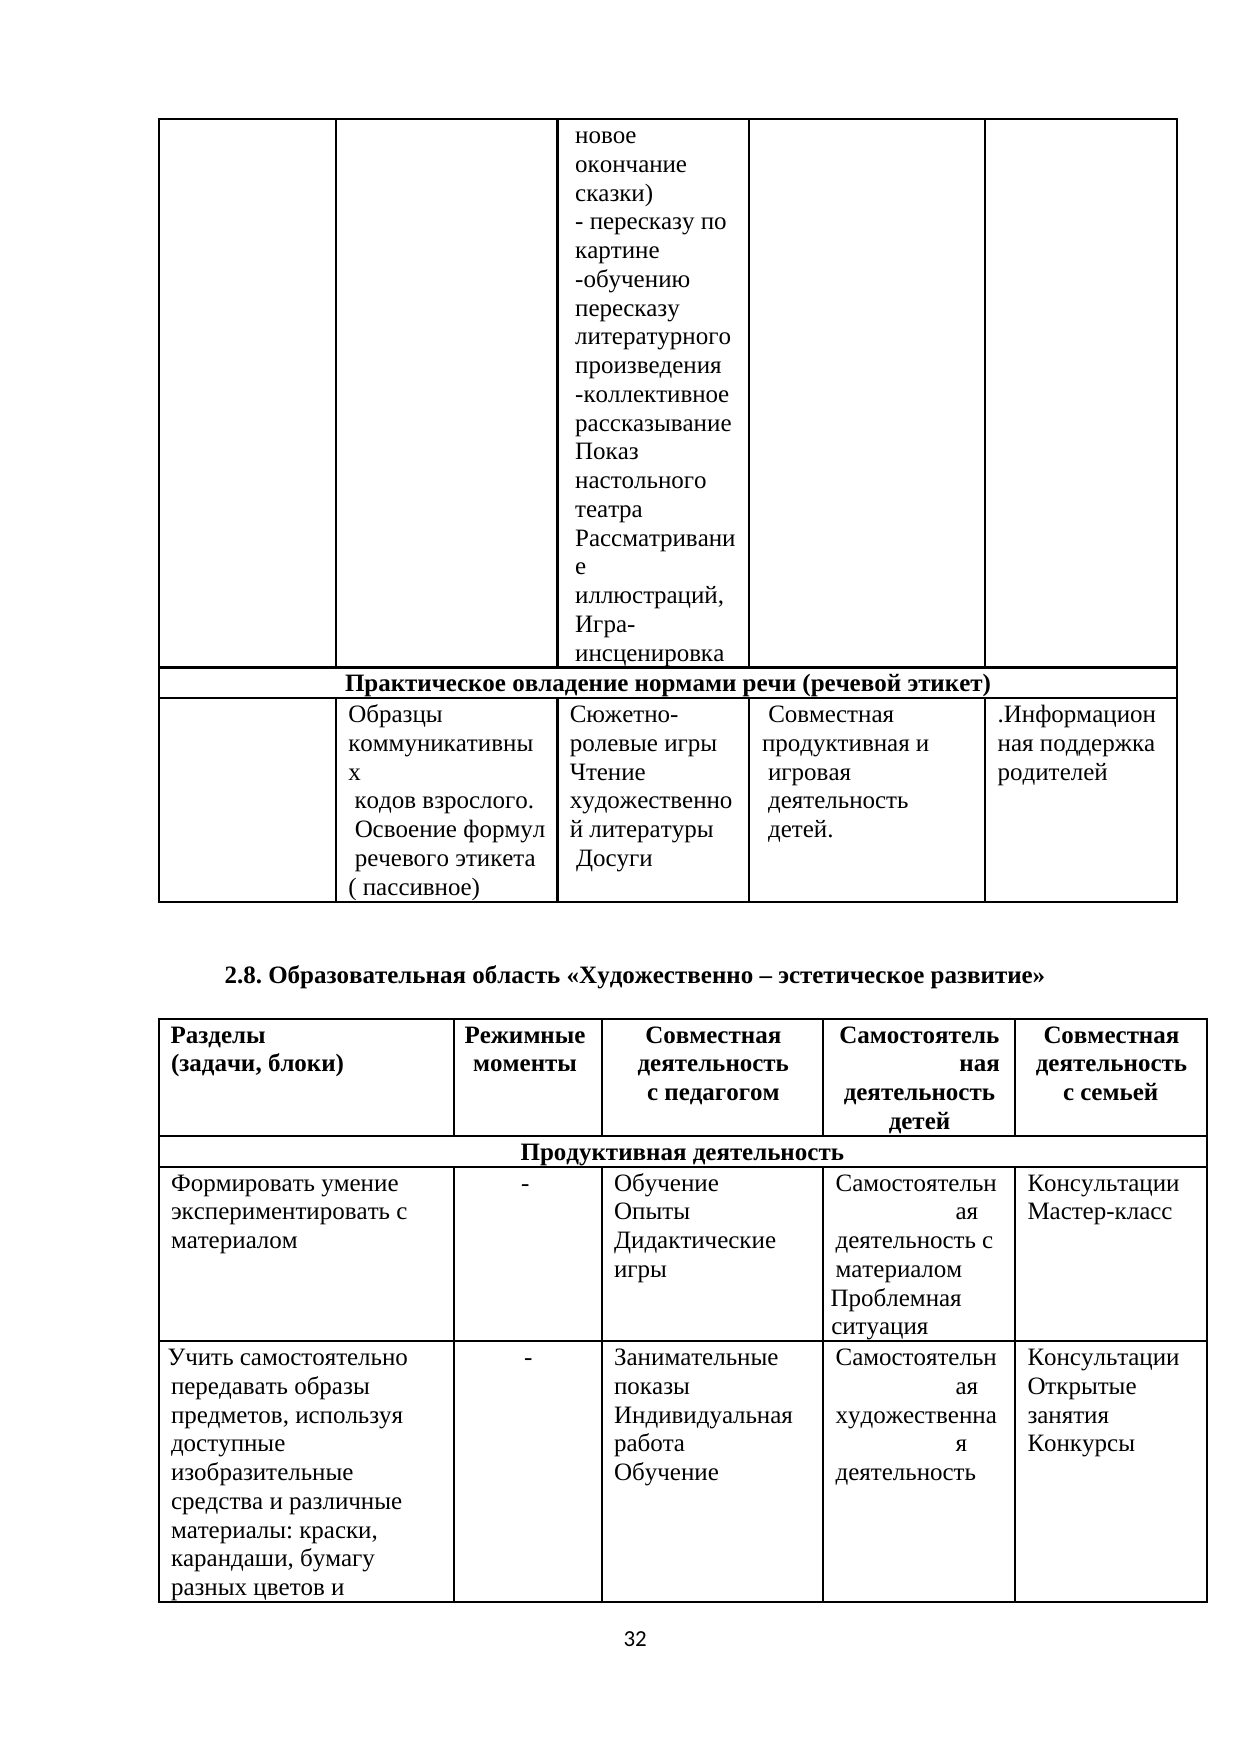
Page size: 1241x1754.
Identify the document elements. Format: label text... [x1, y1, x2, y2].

table_cell Сюжетно-ролевые игры Чтение художественной литературы Досуги [559, 699, 748, 901]
table_cell - [455, 1168, 601, 1340]
table_cell Консультации Мастер-класс [1016, 1168, 1206, 1340]
table_header Совместная деятельность с семьей [1016, 1020, 1206, 1135]
table_cell Продуктивная деятельность [160, 1137, 1206, 1166]
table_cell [750, 120, 984, 666]
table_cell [603, 1342, 822, 1601]
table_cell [824, 1342, 1014, 1601]
table_header Самостоятельная деятельность детей [824, 1020, 1014, 1135]
table_cell Совместная продуктивная и игровая деятельность детей. [750, 699, 984, 901]
table_header Разделы (задачи, блоки) [160, 1020, 453, 1135]
table_cell Образцы коммуникативных кодов взрослого. Освоение формул речевого этикета ( пассивное) [337, 699, 556, 901]
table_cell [1016, 1342, 1206, 1601]
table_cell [986, 120, 1176, 666]
table_header Совместная деятельность с педагогом [603, 1020, 822, 1135]
table_cell .Информационная поддержка родителей [986, 699, 1176, 901]
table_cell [160, 1342, 453, 1601]
table_cell - [455, 1342, 601, 1601]
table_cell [337, 120, 556, 666]
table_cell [559, 120, 748, 666]
text 2.8. Образовательная область «Художественно – эстетическое развитие» [177, 960, 1093, 989]
table_cell Практическое овладение нормами речи (речевой этикет) [160, 669, 1176, 697]
table_cell Формировать умение экспериментировать с материалом [160, 1168, 453, 1340]
table_cell Обучение Опыты Дидактические игры [603, 1168, 822, 1340]
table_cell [160, 120, 335, 666]
table_cell [160, 699, 335, 901]
table_header Режимные моменты [455, 1020, 601, 1135]
table_cell Самостоятельная деятельность с материалом Проблемная ситуация [824, 1168, 1014, 1340]
